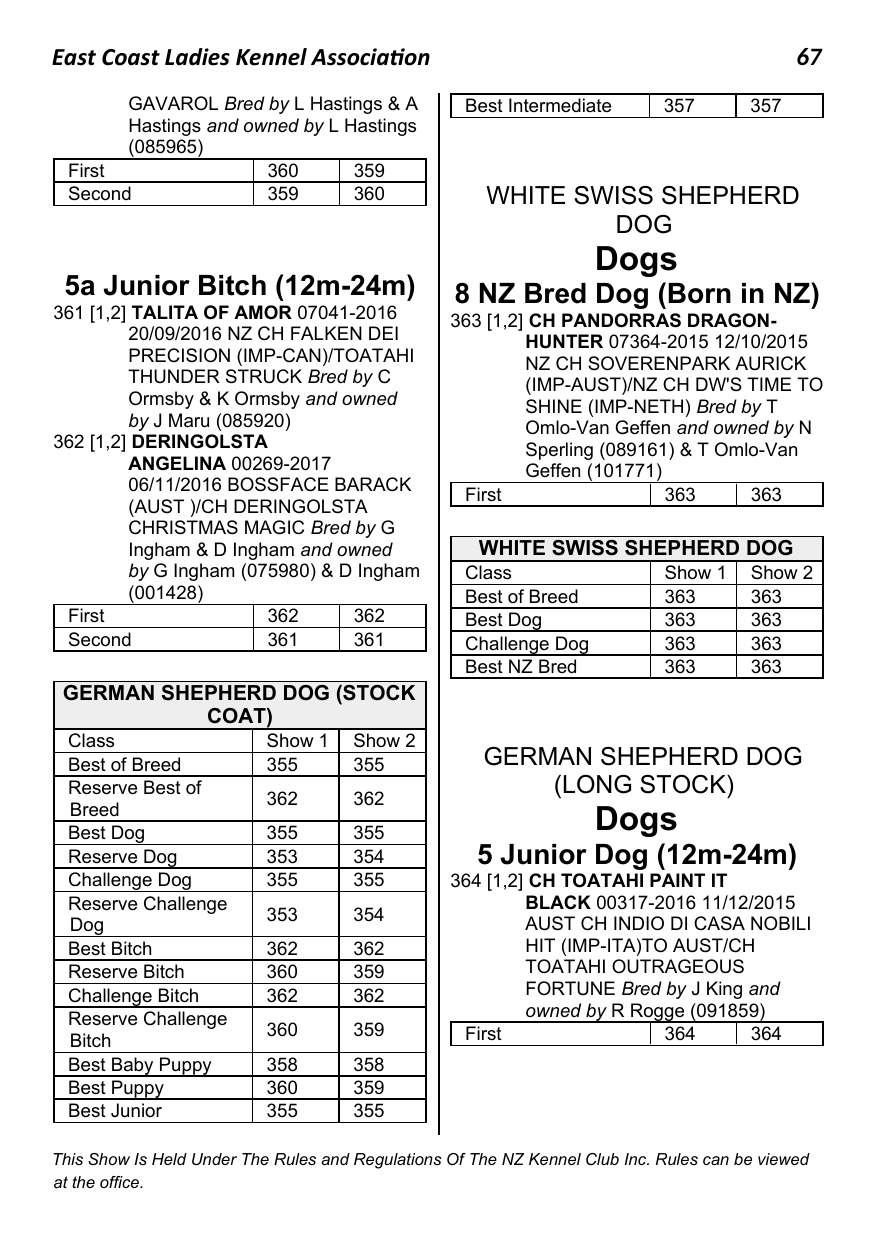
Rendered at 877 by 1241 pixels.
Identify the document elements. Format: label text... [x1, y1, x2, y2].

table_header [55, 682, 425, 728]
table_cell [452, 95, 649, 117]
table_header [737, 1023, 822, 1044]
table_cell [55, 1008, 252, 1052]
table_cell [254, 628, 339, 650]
subtitle 5a Junior Bitch (12m-24m) [53, 269, 427, 302]
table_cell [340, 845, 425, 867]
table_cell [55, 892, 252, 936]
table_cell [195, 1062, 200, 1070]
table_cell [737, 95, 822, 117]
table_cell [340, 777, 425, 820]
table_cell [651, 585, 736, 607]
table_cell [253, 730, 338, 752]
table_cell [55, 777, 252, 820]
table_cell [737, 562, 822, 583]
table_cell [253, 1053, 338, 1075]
subtitle GERMAN SHEPHERD DOG (LONG STOCK) [462, 742, 824, 799]
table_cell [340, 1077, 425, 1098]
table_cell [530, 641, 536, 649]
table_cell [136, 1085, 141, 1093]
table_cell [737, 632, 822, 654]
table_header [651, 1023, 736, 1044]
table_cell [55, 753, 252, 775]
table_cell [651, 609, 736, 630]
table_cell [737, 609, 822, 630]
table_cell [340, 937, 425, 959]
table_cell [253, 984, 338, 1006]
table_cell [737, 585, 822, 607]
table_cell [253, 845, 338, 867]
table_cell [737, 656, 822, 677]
subtitle Dogs [448, 799, 824, 838]
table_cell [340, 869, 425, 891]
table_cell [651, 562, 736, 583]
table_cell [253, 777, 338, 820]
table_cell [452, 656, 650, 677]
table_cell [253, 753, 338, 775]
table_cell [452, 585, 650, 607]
subtitle Dogs [448, 238, 824, 277]
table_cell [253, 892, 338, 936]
subtitle 5 Junior Dog (12m-24m) [450, 838, 824, 870]
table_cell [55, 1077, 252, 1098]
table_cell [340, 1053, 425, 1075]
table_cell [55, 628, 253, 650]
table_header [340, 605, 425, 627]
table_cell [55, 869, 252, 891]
subtitle 362 [1,2] DERINGOLSTA ANGELINA 00269-2017 06/11/2016 BOSSFACE BARACK (AUST )/CH DERINGOLSTA CHRISTMAS MAGIC Bred by G Ingham & D Ingham and owned by G Ingham (075980) & D Ingham (001428) [53, 431, 427, 603]
subtitle 363 [1,2] CH PANDORRAS DRAGON-HUNTER 07364-2015 12/10/2015 NZ CH SOVERENPARK AURICK (IMP-AUST)/NZ CH DW'S TIME TO SHINE (IMP-NETH) Bred by T Omlo-Van Geffen and owned by N Sperling (089161) & T Omlo-Van Geffen (101771) [450, 309, 824, 482]
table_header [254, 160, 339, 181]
subtitle 364 [1,2] CH TOATAHI PAINT IT BLACK 00317-2016 11/12/2015 AUST CH INDIO DI CASA NOBILI HIT (IMP-ITA)TO AUST/CH TOATAHI OUTRAGEOUS FORTUNE Bred by J King and owned by R Rogge (091859) [450, 870, 824, 1021]
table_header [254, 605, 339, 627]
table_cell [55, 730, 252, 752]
subtitle WHITE SWISS SHEPHERD DOG [462, 181, 824, 238]
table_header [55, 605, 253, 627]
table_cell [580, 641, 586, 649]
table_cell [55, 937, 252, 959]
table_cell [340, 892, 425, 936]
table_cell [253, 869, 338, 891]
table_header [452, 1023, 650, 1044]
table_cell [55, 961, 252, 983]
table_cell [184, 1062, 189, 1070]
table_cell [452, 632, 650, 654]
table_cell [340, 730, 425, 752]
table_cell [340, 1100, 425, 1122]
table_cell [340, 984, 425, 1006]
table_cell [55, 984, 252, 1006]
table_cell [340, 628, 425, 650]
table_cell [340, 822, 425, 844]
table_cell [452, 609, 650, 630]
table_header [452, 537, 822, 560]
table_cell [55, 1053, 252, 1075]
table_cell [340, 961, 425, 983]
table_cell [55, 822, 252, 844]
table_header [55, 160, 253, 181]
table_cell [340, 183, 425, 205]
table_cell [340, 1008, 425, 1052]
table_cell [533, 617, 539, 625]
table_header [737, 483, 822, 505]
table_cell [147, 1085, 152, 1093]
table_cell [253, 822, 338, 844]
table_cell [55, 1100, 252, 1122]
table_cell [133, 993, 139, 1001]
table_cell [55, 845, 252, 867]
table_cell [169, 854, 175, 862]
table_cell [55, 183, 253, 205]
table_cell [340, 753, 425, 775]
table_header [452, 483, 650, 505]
subtitle 361 [1,2] TALITA OF AMOR 07041-2016 20/09/2016 NZ CH FALKEN DEI PRECISION (IMP-CAN)/TOATAHI THUNDER STRUCK Bred by C Ormsby & K Ormsby and owned by J Maru (085920) [53, 302, 427, 431]
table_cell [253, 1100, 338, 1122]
subtitle 8 NZ Bred Dog (Born in NZ) [450, 277, 824, 309]
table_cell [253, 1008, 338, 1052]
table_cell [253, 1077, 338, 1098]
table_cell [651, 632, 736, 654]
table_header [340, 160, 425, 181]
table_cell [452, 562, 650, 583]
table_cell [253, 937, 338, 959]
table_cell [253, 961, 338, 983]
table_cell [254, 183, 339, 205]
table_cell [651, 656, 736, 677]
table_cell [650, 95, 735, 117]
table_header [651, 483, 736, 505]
